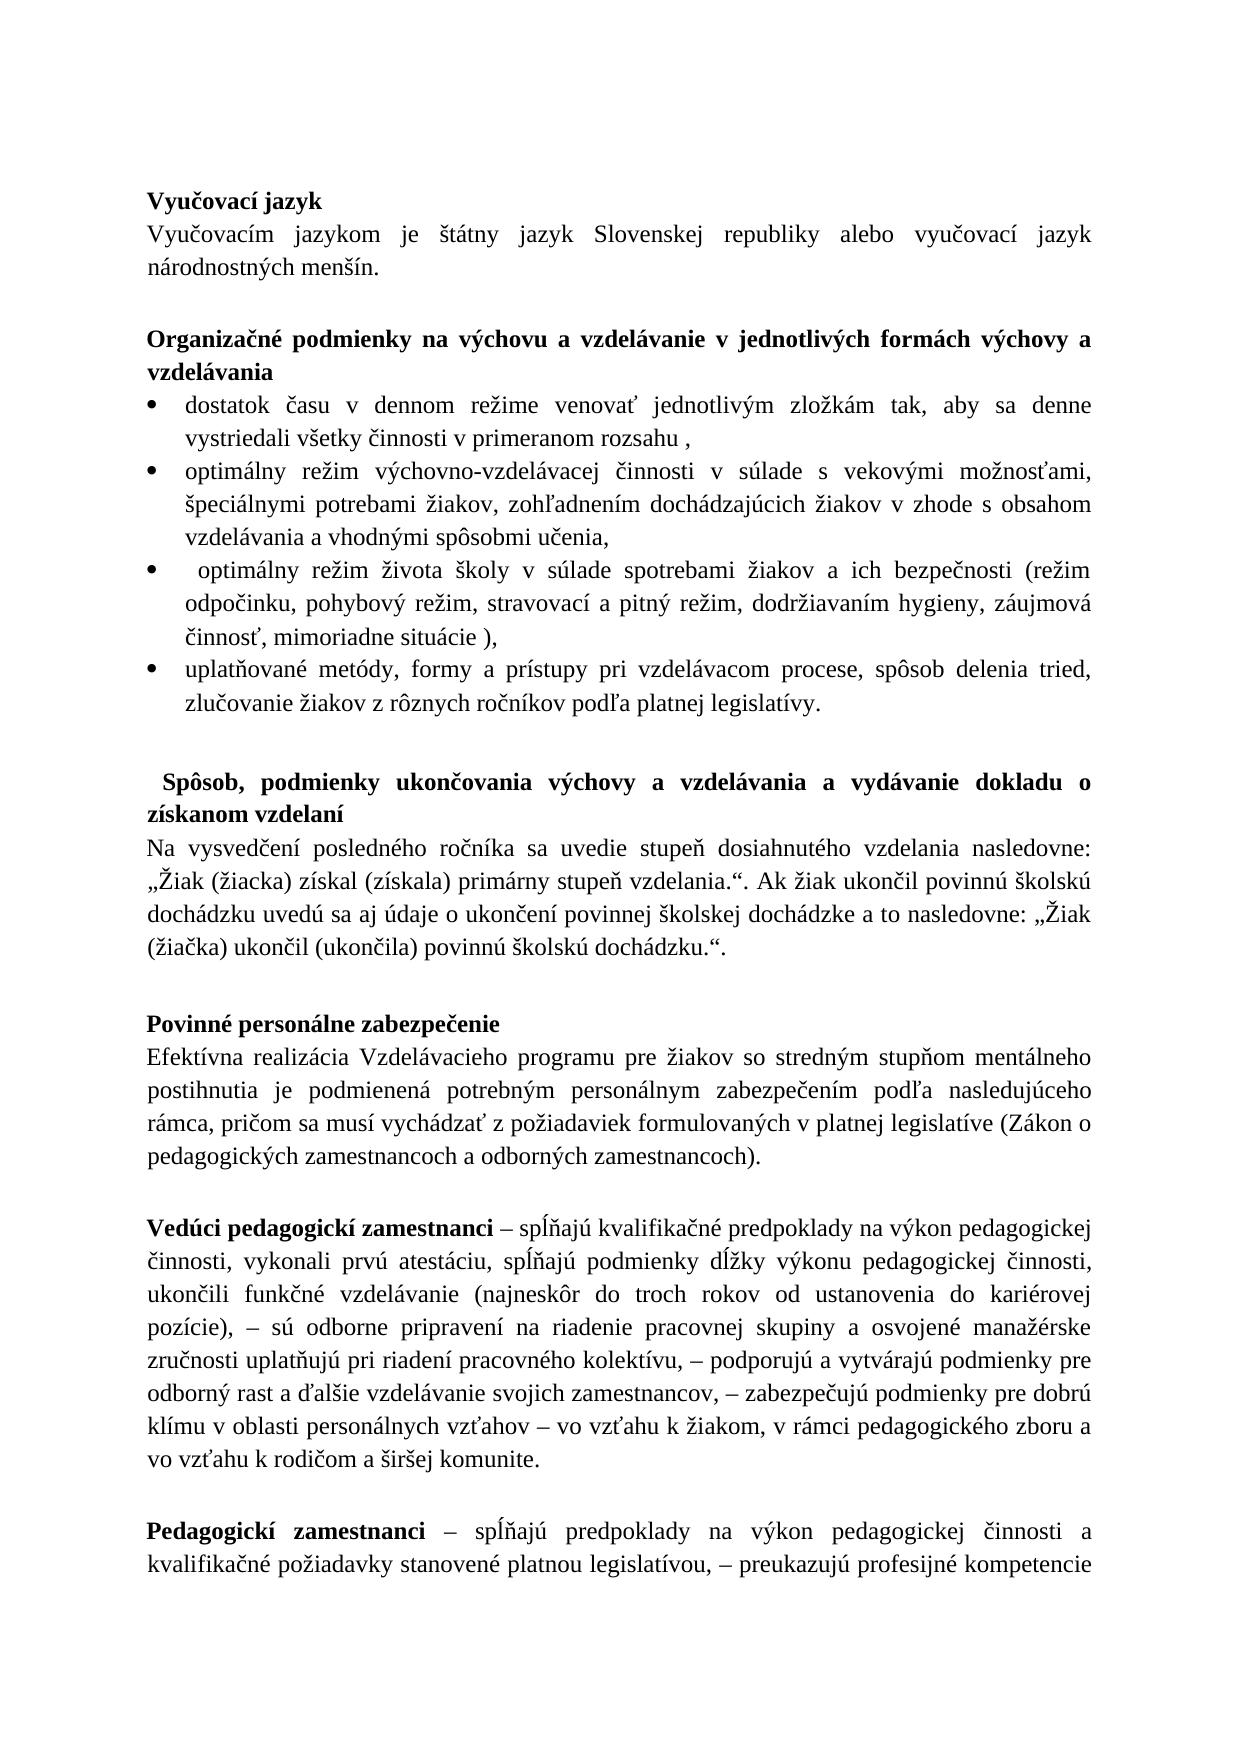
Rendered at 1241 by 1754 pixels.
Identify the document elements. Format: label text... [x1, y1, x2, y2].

list dostatok času v dennom režime venovať jednotlivým zložkám tak, aby sa denne vystriedali všetky činnosti v primeranom rozsahu , [147, 390, 1092, 452]
subtitle Organizačné podmienky na výchovu a vzdelávanie v jednotlivých formách výchovy a vzdelávania [146, 324, 1093, 386]
text Efektívna realizácia Vzdelávacieho programu pre žiakov so stredným stupňom mentálneho postihnutia je podmienená potrebným personálnym zabezpečením podľa nasledujúceho rámca, pričom sa musí vychádzať z požiadaviek formulovaných v platnej legislatíve (Zákon o pedagogických zamestnancoch a odborných zamestnancoch). [146, 1042, 1092, 1170]
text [146, 1516, 1092, 1578]
subtitle Povinné personálne zabezpečenie [146, 1009, 1093, 1038]
text Na vysvedčení posledného ročníka sa uvedie stupeň dosiahnutého vzdelania nasledovne: „Žiak (žiacka) získal (získala) primárny stupeň vzdelania.“. Ak žiak ukončil povinnú školskú dochádzku uvedú sa aj údaje o ukončení povinnej školskej dochádzke a to nasledovne: „Žiak (žiačka) ukončil (ukončila) povinnú školskú dochádzku.“. [146, 833, 1092, 961]
list uplatňované metódy, formy a prístupy pri vzdelávacom procese, spôsob delenia tried, zlučovanie žiakov z rôznych ročníkov podľa platnej legislatívy. [147, 654, 1092, 716]
text Vedúci pedagogickí zamestnanci – spĺňajú kvalifikačné predpoklady na výkon pedagogickej činnosti, vykonali prvú atestáciu, spĺňajú podmienky dĺžky výkonu pedagogickej činnosti, ukončili funkčné vzdelávanie (najneskôr do troch rokov od ustanovenia do kariérovej pozície), – sú odborne pripravení na riadenie pracovnej skupiny a osvojené manažérske zručnosti uplatňujú pri riadení pracovného kolektívu, – podporujú a vytvárajú podmienky pre odborný rast a ďalšie vzdelávanie svojich zamestnancov, – zabezpečujú podmienky pre dobrú klímu v oblasti personálnych vzťahov – vo vzťahu k žiakom, v rámci pedagogického zboru a vo vzťahu k rodičom a širšej komunite. [146, 1213, 1092, 1473]
subtitle Spôsob, podmienky ukončovania výchovy a vzdelávania a vydávanie dokladu o získanom vzdelaní [146, 767, 1093, 828]
list optimálny režim výchovno-vzdelávacej činnosti v súlade s vekovými možnosťami, špeciálnymi potrebami žiakov, zohľadnením dochádzajúcich žiakov v zhode s obsahom vzdelávania a vhodnými spôsobmi učenia, [147, 456, 1092, 551]
list optimálny režim života školy v súlade spotrebami žiakov a ich bezpečnosti (režim odpočinku, pohybový režim, stravovací a pitný režim, dodržiavaním hygieny, záujmová činnosť, mimoriadne situácie ), [147, 556, 1092, 650]
subtitle Vyučovací jazyk [146, 186, 1093, 215]
text Vyučovacím jazykom je štátny jazyk Slovenskej republiky alebo vyučovací jazyk národnostných menšín. [146, 219, 1093, 281]
